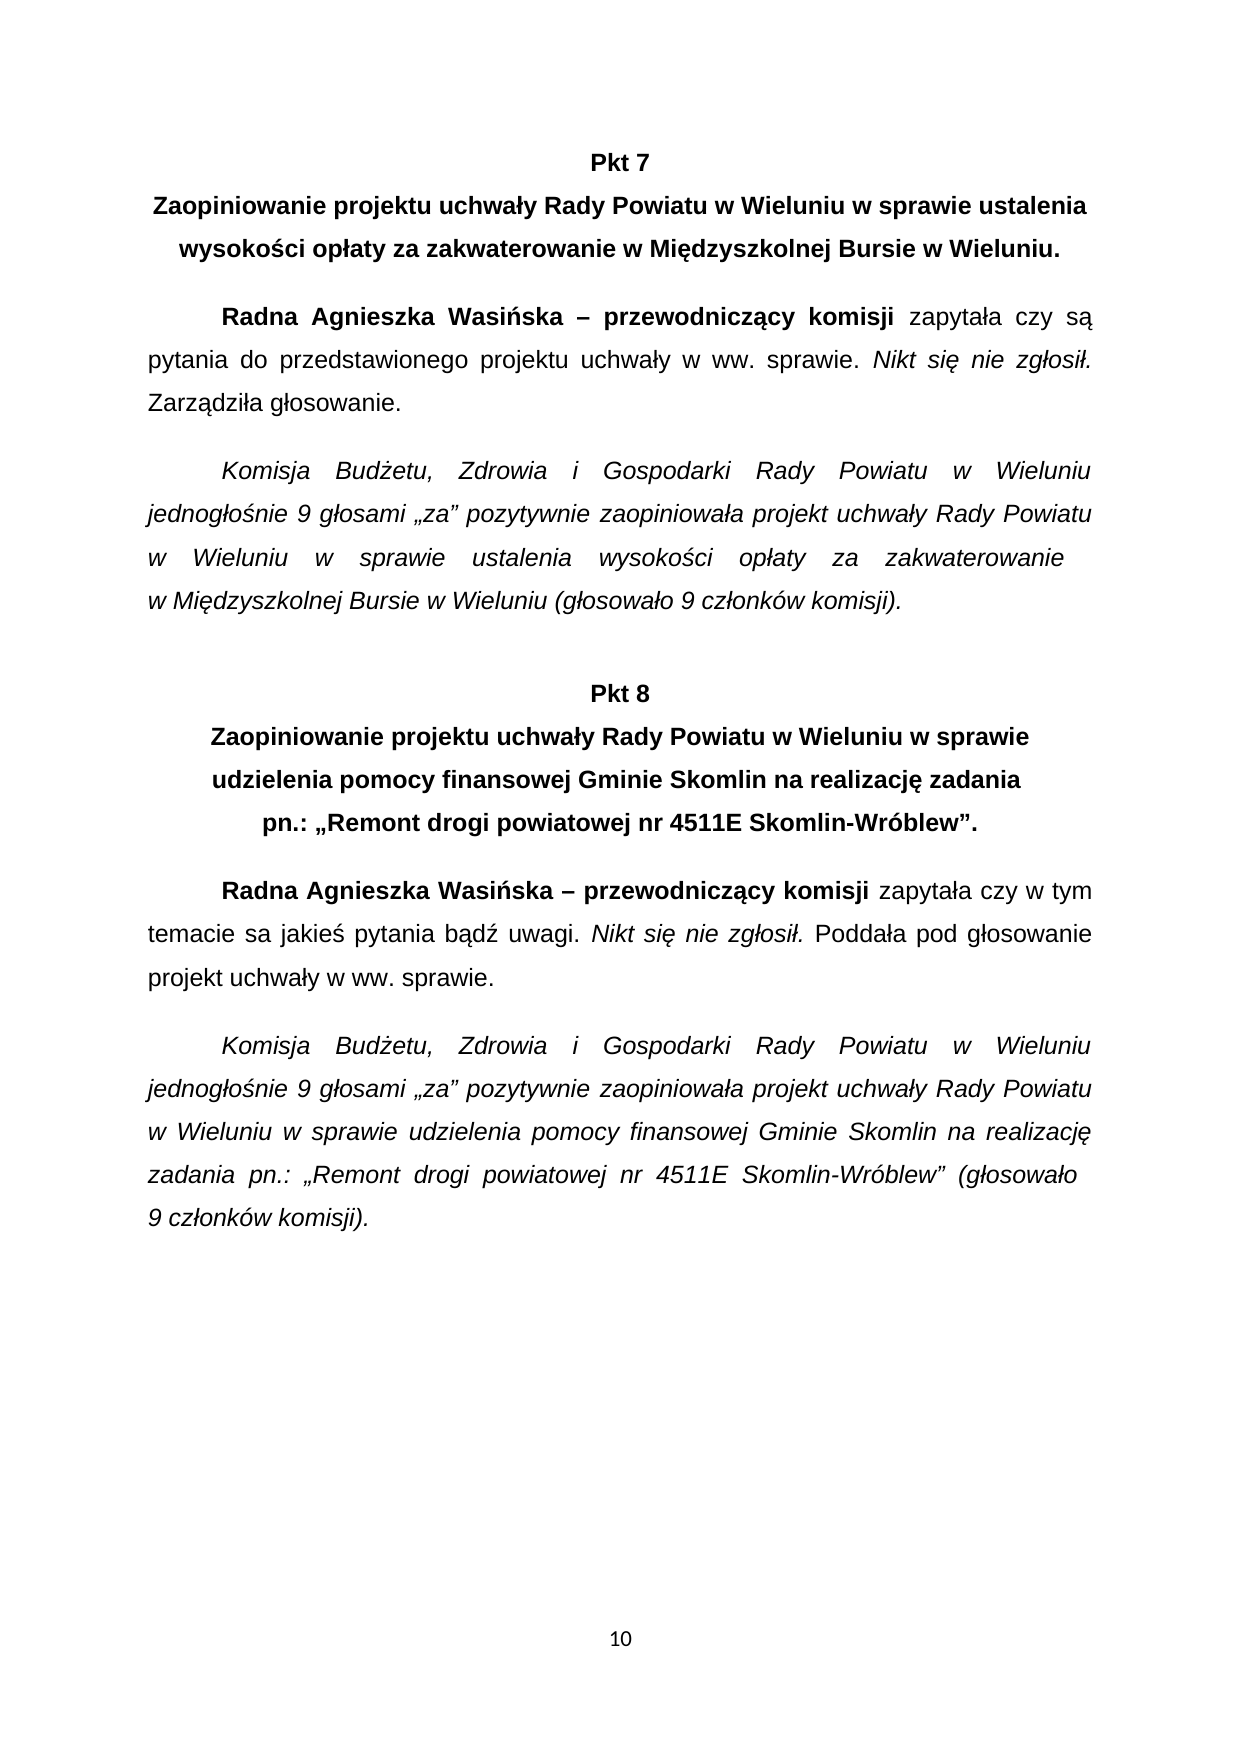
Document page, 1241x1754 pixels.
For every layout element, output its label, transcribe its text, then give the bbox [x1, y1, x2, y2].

text Komisja Budżetu, Zdrowia i Gospodarki Rady Powiatu w Wieluniu jednogłośnie 9 głosami „za” pozytywnie zaopiniowała projekt uchwały Rady Powiatu w Wieluniu w sprawie udzielenia pomocy finansowej Gminie Skomlin na realizację zadania pn.: „Remont drogi powiatowej nr 4511E Skomlin-Wróblew” (głosowało 9 członków komisji). [148, 1031, 1093, 1232]
text Radna Agnieszka Wasińska – przewodniczący komisji zapytała czy w tym temacie sa jakieś pytania bądź uwagi. Nikt się nie zgłosił. Poddała pod głosowanie projekt uchwały w ww. sprawie. [148, 876, 1093, 991]
subtitle Zaopiniowanie projektu uchwały Rady Powiatu w Wieluniu w sprawie ustalenia wysokości opłaty za zakwaterowanie w Międzyszkolnej Bursie w Wieluniu. [148, 191, 1093, 263]
subtitle Pkt 7 [148, 148, 1093, 176]
text Komisja Budżetu, Zdrowia i Gospodarki Rady Powiatu w Wieluniu jednogłośnie 9 głosami „za” pozytywnie zaopiniowała projekt uchwały Rady Powiatu w Wieluniu w sprawie ustalenia wysokości opłaty za zakwaterowanie w Międzyszkolnej Bursie w Wieluniu (głosowało 9 członków komisji). [148, 456, 1093, 614]
subtitle Pkt 8 [148, 679, 1093, 708]
subtitle Zaopiniowanie projektu uchwały Rady Powiatu w Wieluniu w sprawie udzielenia pomocy finansowej Gminie Skomlin na realizację zadania pn.: „Remont drogi powiatowej nr 4511E Skomlin-Wróblew”. [148, 722, 1093, 837]
text Radna Agnieszka Wasińska – przewodniczący komisji zapytała czy są pytania do przedstawionego projektu uchwały w ww. sprawie. Nikt się nie zgłosił. Zarządziła głosowanie. [148, 302, 1093, 417]
